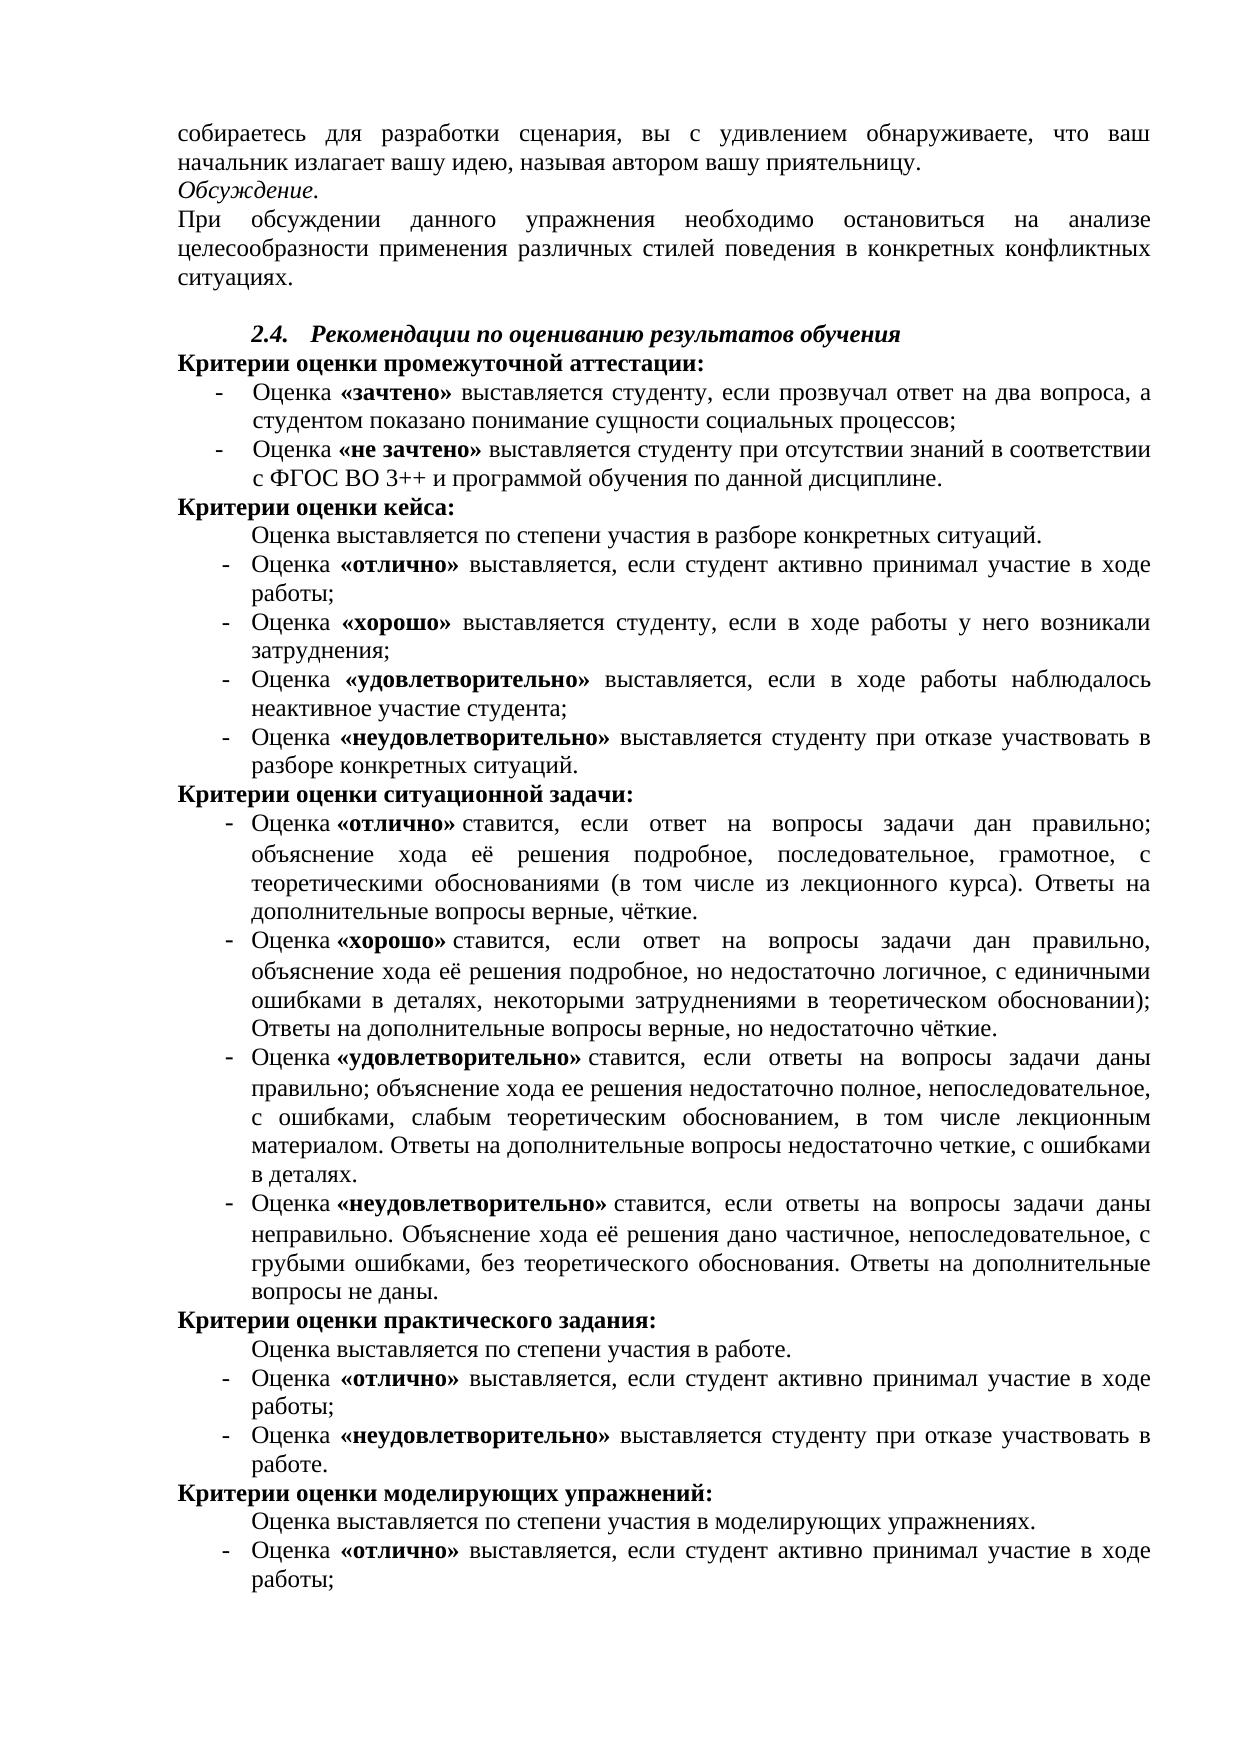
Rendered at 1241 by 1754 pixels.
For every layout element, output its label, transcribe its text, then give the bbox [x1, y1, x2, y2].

list Оценка «зачтено» выставляется студенту, если прозвучал ответ на два вопроса, а студентом показано понимание сущности социальных процессов; [215, 377, 1152, 434]
list Оценка «отлично» выставляется, если студент активно принимал участие в ходе работы; [222, 1363, 1152, 1420]
list Оценка «отлично» ставится, если ответ на вопросы задачи дан правильно; объяснение хода её решения подробное, последовательное, грамотное, с теоретическими обоснованиями (в том числе из лекционного курса). Ответы на дополнительные вопросы верные, чёткие. [222, 808, 1152, 925]
text Критерии оценки моделирующих упражнений: [177, 1478, 1152, 1506]
list Оценка «хорошо» ставится, если ответ на вопросы задачи дан правильно, объяснение хода её решения подробное, но недостаточно логичное, с единичными ошибками в деталях, некоторыми затруднениями в теоретическом обосновании); Ответы на дополнительные вопросы верные, но недостаточно чёткие. [222, 925, 1152, 1042]
text Оценка выставляется по степени участия в моделирующих упражнениях. [177, 1506, 1152, 1535]
text Оценка выставляется по степени участия в работе. [177, 1334, 1152, 1363]
list Оценка «отлично» выставляется, если студент активно принимал участие в ходе работы; [222, 549, 1152, 607]
text Критерии оценки промежуточной аттестации: [177, 348, 1152, 377]
list Оценка «неудовлетворительно» выставляется студенту при отказе участвовать в разборе конкретных ситуаций. [222, 722, 1152, 779]
list Оценка «удовлетворительно» выставляется, если в ходе работы наблюдалось неактивное участие студента; [222, 664, 1152, 722]
text Критерии оценки кейса: [177, 492, 1152, 521]
text Оценка выставляется по степени участия в разборе конкретных ситуаций. [177, 521, 1152, 549]
list Оценка «удовлетворительно» ставится, если ответы на вопросы задачи даны правильно; объяснение хода ее решения недостаточно полное, непоследовательное, с ошибками, слабым теоретическим обоснованием, в том числе лекционным материалом. Ответы на дополнительные вопросы недостаточно четкие, с ошибками в деталях. [222, 1042, 1152, 1188]
text Критерии оценки практического задания: [177, 1305, 1152, 1334]
list Оценка «неудовлетворительно» выставляется студенту при отказе участвовать в работе. [222, 1420, 1152, 1478]
text При обсуждении данного упражнения необходимо остановиться на анализе целесообразности применения различных стилей поведения в конкретных конфликтных ситуациях. [177, 204, 1152, 291]
text Обсуждение. [177, 176, 1152, 204]
list Оценка «хорошо» выставляется студенту, если в ходе работы у него возникали затруднения; [222, 607, 1152, 664]
list Оценка «неудовлетворительно» ставится, если ответы на вопросы задачи даны неправильно. Объяснение хода её решения дано частичное, непоследовательное, с грубыми ошибками, без теоретического обоснования. Ответы на дополнительные вопросы не даны. [222, 1188, 1152, 1305]
list Оценка «отлично» выставляется, если студент активно принимал участие в ходе работы; [222, 1535, 1152, 1593]
list Рекомендации по оцениванию результатов обучения [177, 319, 1152, 348]
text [177, 118, 1152, 176]
list Оценка «не зачтено» выставляется студенту при отсутствии знаний в соответствии с ФГОС ВО 3++ и программой обучения по данной дисциплине. [215, 434, 1152, 492]
text Критерии оценки ситуационной задачи: [177, 779, 1152, 808]
